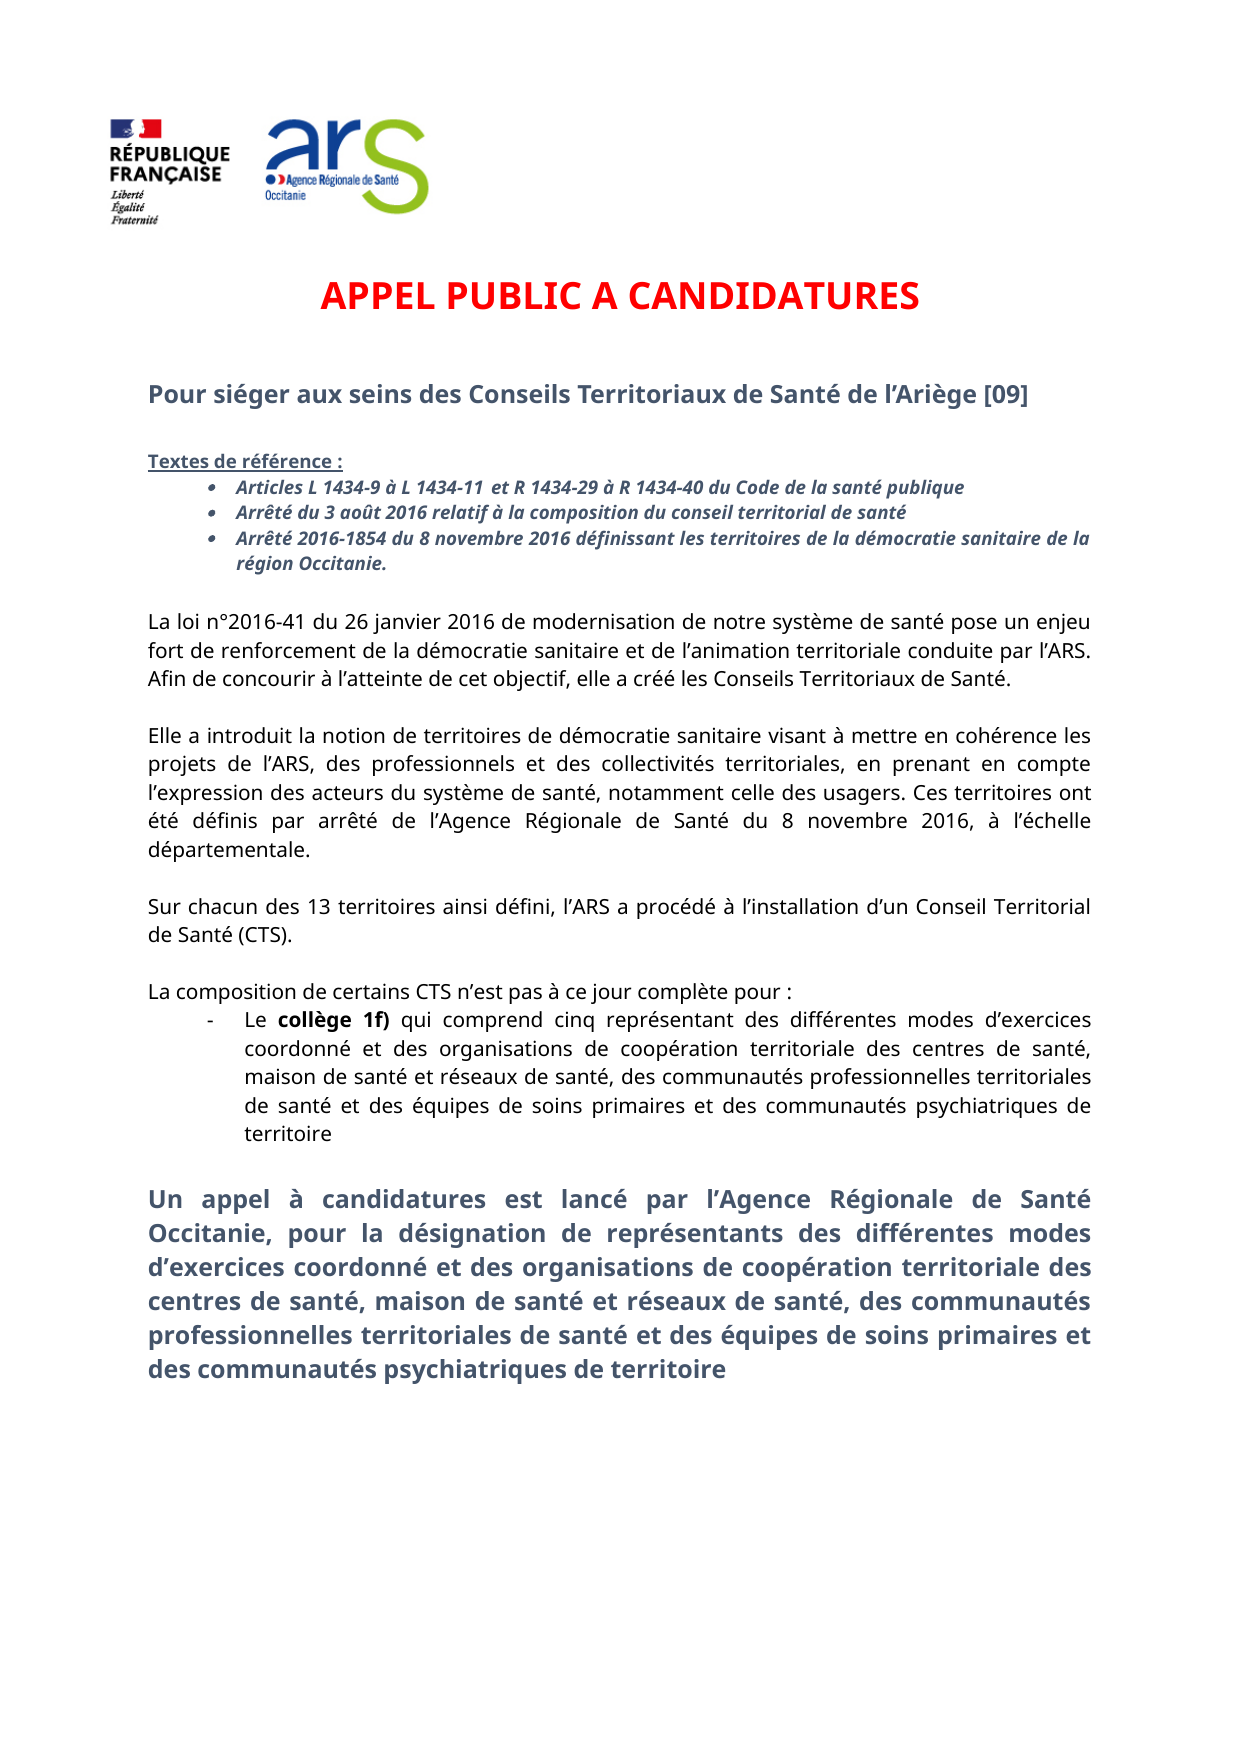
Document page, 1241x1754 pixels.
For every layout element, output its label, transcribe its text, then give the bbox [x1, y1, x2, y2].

title Pour siéger aux seins des Conseils Territoriaux de Santé de l’Ariège [09] [148, 377, 1093, 411]
list Le collège 1f) qui comprend cinq représentant des différentes modes d’exercices coordonné et des organisations de coopération territoriale des centres de santé, maison de santé et réseaux de santé, des communautés professionnelles territoriales de santé et des équipes de soins primaires et des communautés psychiatriques de territoire [207, 1006, 1093, 1148]
text La composition de certains CTS n’est pas à ce jour complète pour : [148, 977, 1093, 1006]
text Un appel à candidatures est lancé par l’Agence Régionale de Santé Occitanie, pour la désignation de représentants des différentes modes d’exercices coordonné et des organisations de coopération territoriale des centres de santé, maison de santé et réseaux de santé, des communautés professionnelles territoriales de santé et des équipes de soins primaires et des communautés psychiatriques de territoire [148, 1182, 1093, 1386]
list Arrêté du 3 août 2016 relatif à la composition du conseil territorial de santé [207, 499, 1093, 525]
list Articles L 1434-9 à L 1434-11 et R 1434-29 à R 1434-40 du Code de la santé publique [207, 474, 1093, 499]
text Sur chacun des 13 territoires ainsi défini, l’ARS a procédé à l’installation d’un Conseil Territorial de Santé (CTS). [148, 892, 1093, 949]
list Arrêté 2016-1854 du 8 novembre 2016 définissant les territoires de la démocratie sanitaire de la région Occitanie. [207, 525, 1093, 576]
text La loi n°2016-41 du 26 janvier 2016 de modernisation de notre système de santé pose un enjeu fort de renforcement de la démocratie sanitaire et de l’animation territoriale conduite par l’ARS. Afin de concourir à l’atteinte de cet objectif, elle a créé les Conseils Territoriaux de Santé. [148, 607, 1093, 693]
text APPEL PUBLIC A CANDIDATURES [148, 270, 1093, 321]
picture [75, 100, 463, 241]
text Elle a introduit la notion de territoires de démocratie sanitaire visant à mettre en cohérence les projets de l’ARS, des professionnels et des collectivités territoriales, en prenant en compte l’expression des acteurs du système de santé, notamment celle des usagers. Ces territoires ont été définis par arrêté de l’Agence Régionale de Santé du 8 novembre 2016, à l’échelle départementale. [148, 721, 1093, 863]
text Textes de référence : [148, 448, 1093, 474]
